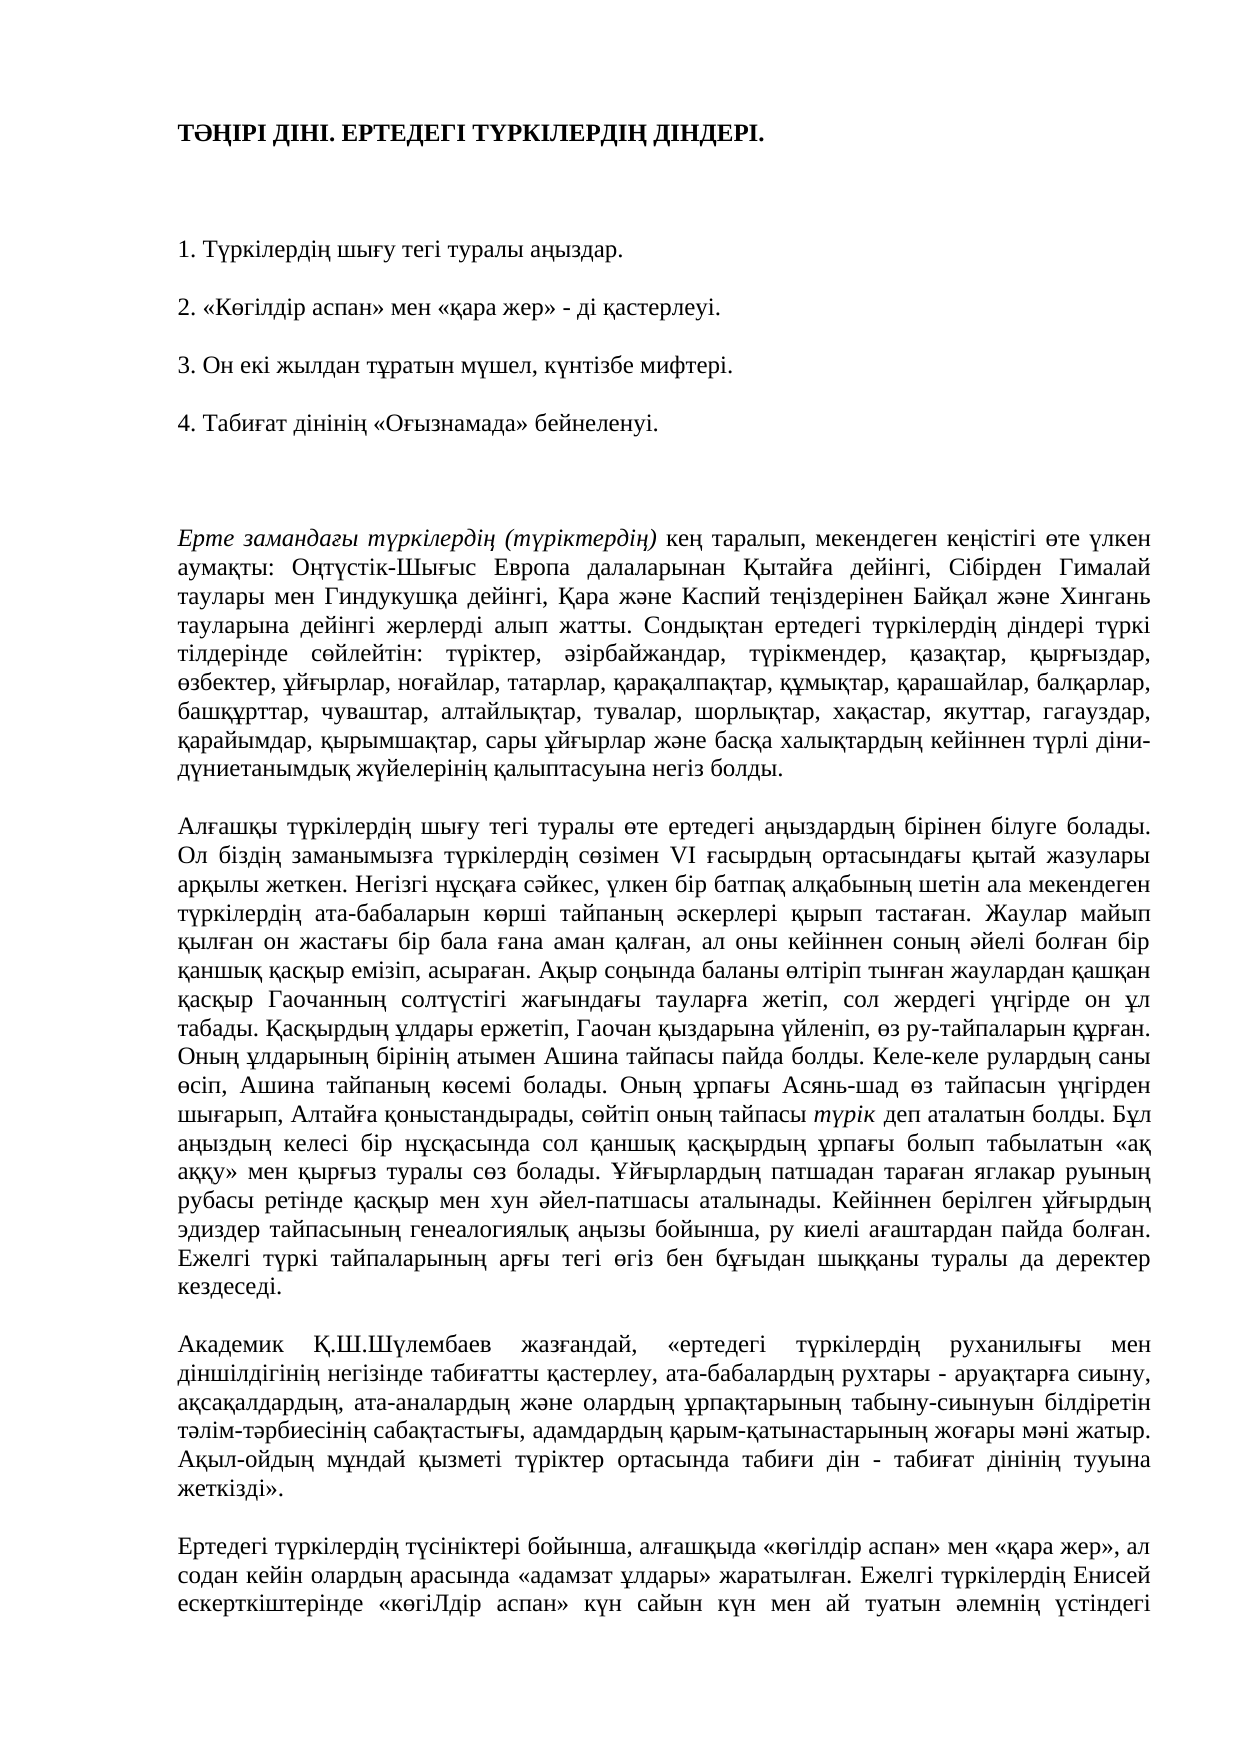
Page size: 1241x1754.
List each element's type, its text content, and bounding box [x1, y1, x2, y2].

text 4. Табиғат дінінің «Оғызнамада» бейнеленуі. [177, 408, 1152, 436]
text 1. Түркілердің шығу тегі туралы аңыздар. [177, 234, 1152, 263]
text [177, 1531, 1152, 1617]
text Алғашқы түркілердің шығу тегі туралы өте ертедегі аңыздардың бірінен білуге болады. Ол біздің заманымызға түркілердің сөзімен VI ғасырдың ортасындағы қытай жазулары арқылы жеткен. Негізгі нұсқаға сәйкес, үлкен бір батпақ алқабының шетін ала мекендеген түркілердің ата-бабаларын көрші тайпаның әскерлері қырып тастаған. Жаулар майып қылған он жастағы бір бала ғана аман қалған, ал оны кейіннен соның әйелі болған бір қаншық қасқыр емізіп, асыраған. Ақыр соңында баланы өлтіріп тынған жаулардан қашқан қасқыр Гаочанның солтүстігі жағындағы тауларға жетіп, сол жердегі үңгірде он ұл табады. Қасқырдың ұлдары ержетіп, Гаочан қыздарына үйленіп, өз ру-тайпаларын құрған. Оның ұлдарының бірінің атымен Ашина тайпасы пайда болды. Келе-келе рулардың саны өсіп, Ашина тайпаның көсемі болады. Оның ұрпағы Асянь-шад өз тайпасын үңгірден шығарып, Алтайға қоныстандырады, сөйтіп оның тайпасы түрік деп аталатын болды. Бұл аңыздың келесі бір нұсқасында сол қаншық қасқырдың ұрпағы болып табылатын «ақ аққу» мен қырғыз туралы сөз болады. Ұйғырлардың патшадан тараған яглакар руының рубасы ретінде қасқыр мен хун әйел-патшасы аталынады. Кейіннен берілген ұйғырдың эдиздер тайпасының генеалогиялық аңызы бойынша, ру киелі ағаштардан пайда болған. Ежелгі түркі тайпаларының арғы тегі өгіз бен бұғыдан шыққаны туралы да деректер кездеседі. [177, 811, 1152, 1300]
text 2. «Көгілдір аспан» мен «қара жер» - ді қастерлеуі. [177, 292, 1152, 321]
text Академик Қ.Ш.Шүлембаев жазғандай, «ертедегі түркілердің руханилығы мен діншілдігінің негізінде табиғатты қастерлеу, ата-бабалардың рухтары - аруақтарға сиыну, ақсақалдардың, ата-аналардың және олардың ұрпақтарының табыну-сиынуын білдіретін тәлім-тәрбиесінің сабақтастығы, адамдардың қарым-қатынастарының жоғары мәні жатыр. Ақыл-ойдың мұндай қызметі түріктер ортасында табиғи дін - табиғат дінінің тууына жеткізді». [177, 1329, 1152, 1502]
text Ерте замандағы түркілердің (түріктердің) кең таралып, мекендеген кеңістігі өте үлкен аумақты: Оңтүстік-Шығыс Европа далаларынан Қытайға дейінгі, Сібірден Гималай таулары мен Гиндукушқа дейінгі, Қара және Каспий теңіздерінен Байқал және Хингань тауларына дейінгі жерлерді алып жатты. Сондықтан ертедегі түркілердің діндері түркі тілдерінде сөйлейтін: түріктер, әзірбайжандар, түрікмендер, қазақтар, қырғыздар, өзбектер, ұйғырлар, ноғайлар, татарлар, қарақалпақтар, құмықтар, қарашайлар, балқарлар, башқұрттар, чуваштар, алтайлықтар, тувалар, шорлықтар, хақастар, якуттар, гагауздар, қарайымдар, қырымшақтар, сары ұйғырлар және басқа халықтардың кейіннен түрлі діни-дүниетанымдық жүйелерінің қалыптасуына негіз болды. [177, 523, 1152, 782]
text ТӘҢІРІ ДІНІ. ЕРТЕДЕГІ ТҮРКІЛЕРДІҢ ДІНДЕРІ. [177, 118, 1152, 147]
text 3. Он екі жылдан тұратын мүшел, күнтізбе мифтері. [177, 350, 1152, 378]
